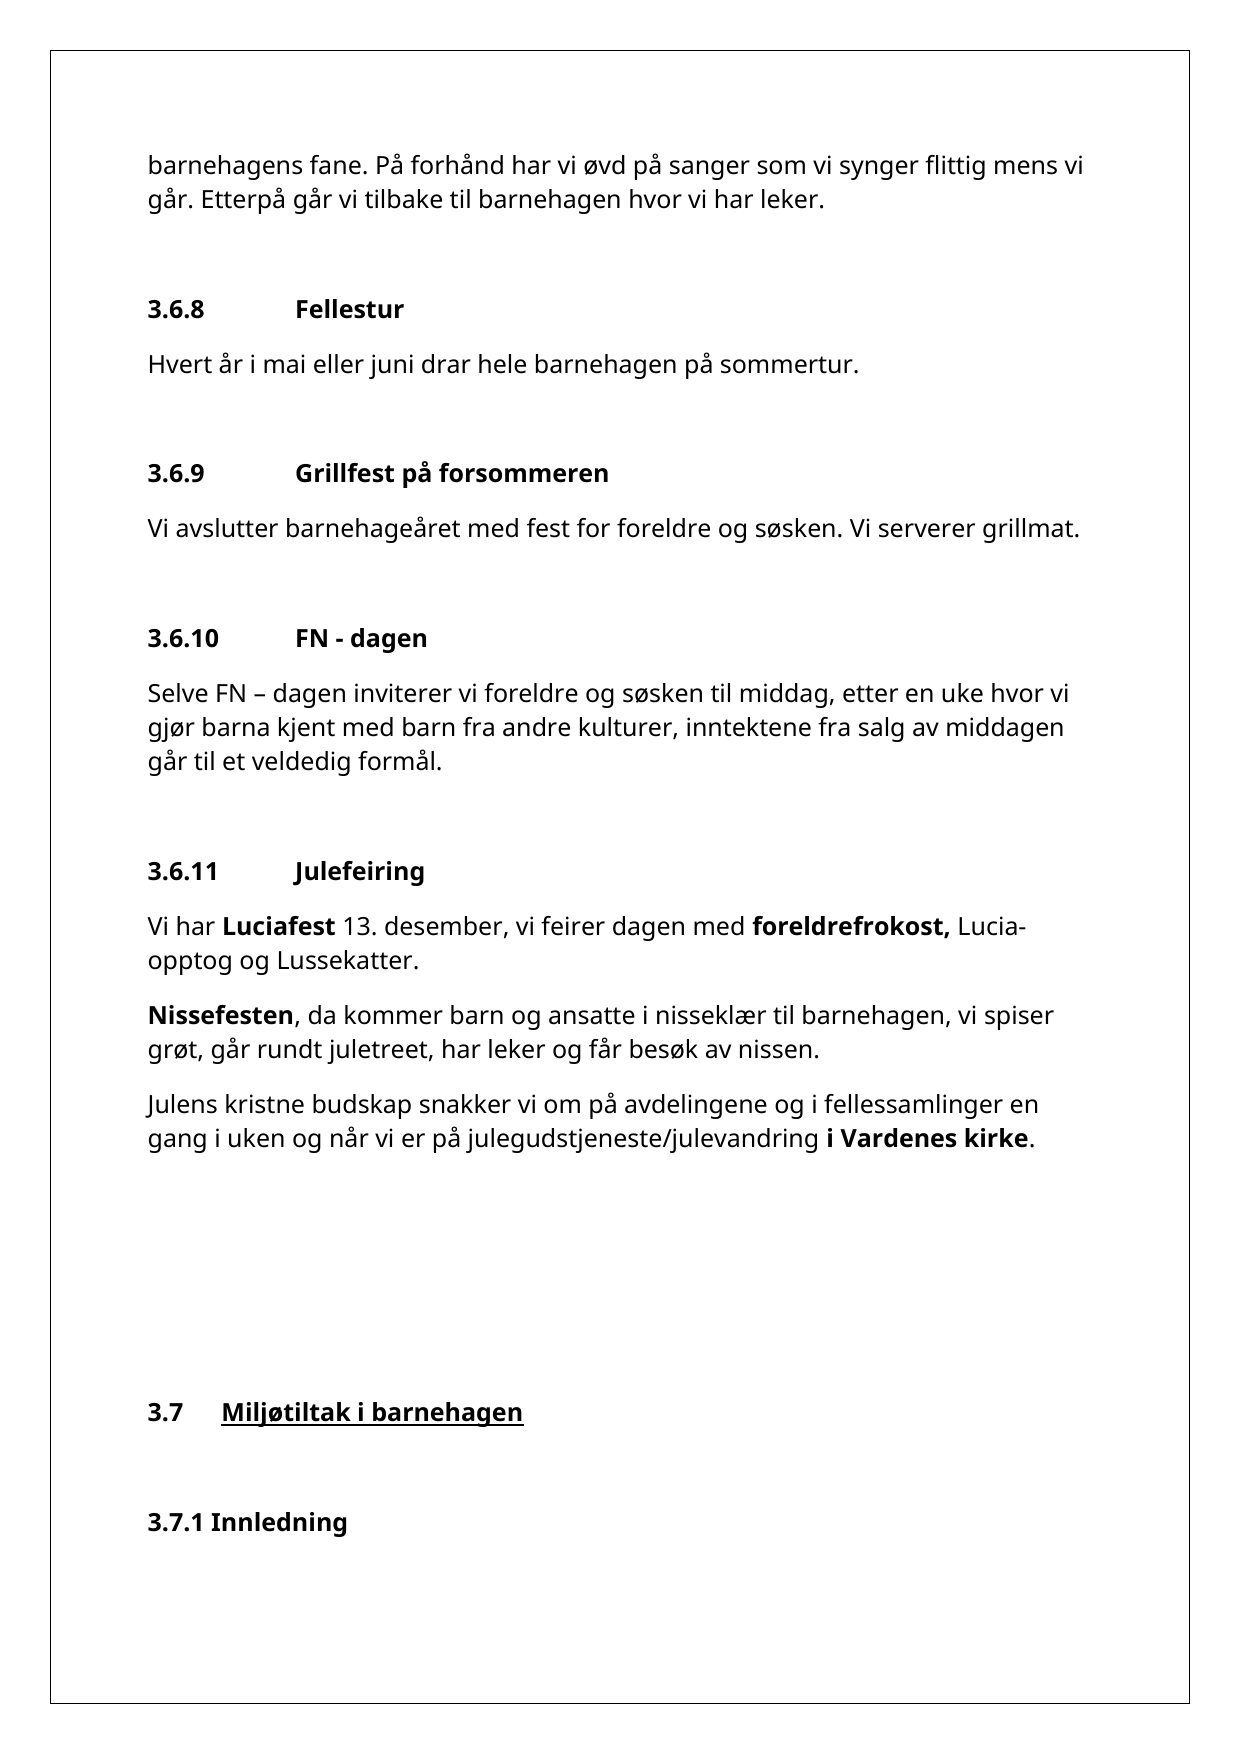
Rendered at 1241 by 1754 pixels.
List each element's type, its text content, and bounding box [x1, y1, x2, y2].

text 3.7 Miljøtiltak i barnehagen [147, 1395, 1093, 1429]
text Vi avslutter barnehageåret med fest for foreldre og søsken. Vi serverer grillmat. [147, 511, 1093, 545]
text 3.7.1 Innledning [147, 1505, 1093, 1539]
text Hvert år i mai eller juni drar hele barnehagen på sommertur. [147, 346, 1093, 380]
text 3.6.9 Grillfest på forsommeren [147, 456, 1093, 490]
text Nissefesten, da kommer barn og ansatte i nisseklær til barnehagen, vi spiser grøt, går rundt juletreet, har leker og får besøk av nissen. [147, 997, 1093, 1066]
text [147, 147, 1093, 216]
text Julens kristne budskap snakker vi om på avdelingene og i fellessamlinger en gang i uken og når vi er på julegudstjeneste/julevandring i Vardenes kirke. [147, 1086, 1093, 1154]
text 3.6.10 FN - dagen [147, 621, 1093, 655]
text 3.6.8 Fellestur [147, 291, 1093, 325]
text Selve FN – dagen inviterer vi foreldre og søsken til middag, etter en uke hvor vi gjør barna kjent med barn fra andre kulturer, inntektene fra salg av middagen går til et veldedig formål. [147, 676, 1093, 778]
text 3.6.11 Julefeiring [147, 853, 1093, 888]
text Vi har Luciafest 13. desember, vi feirer dagen med foreldrefrokost, Lucia-opptog og Lussekatter. [147, 908, 1093, 977]
